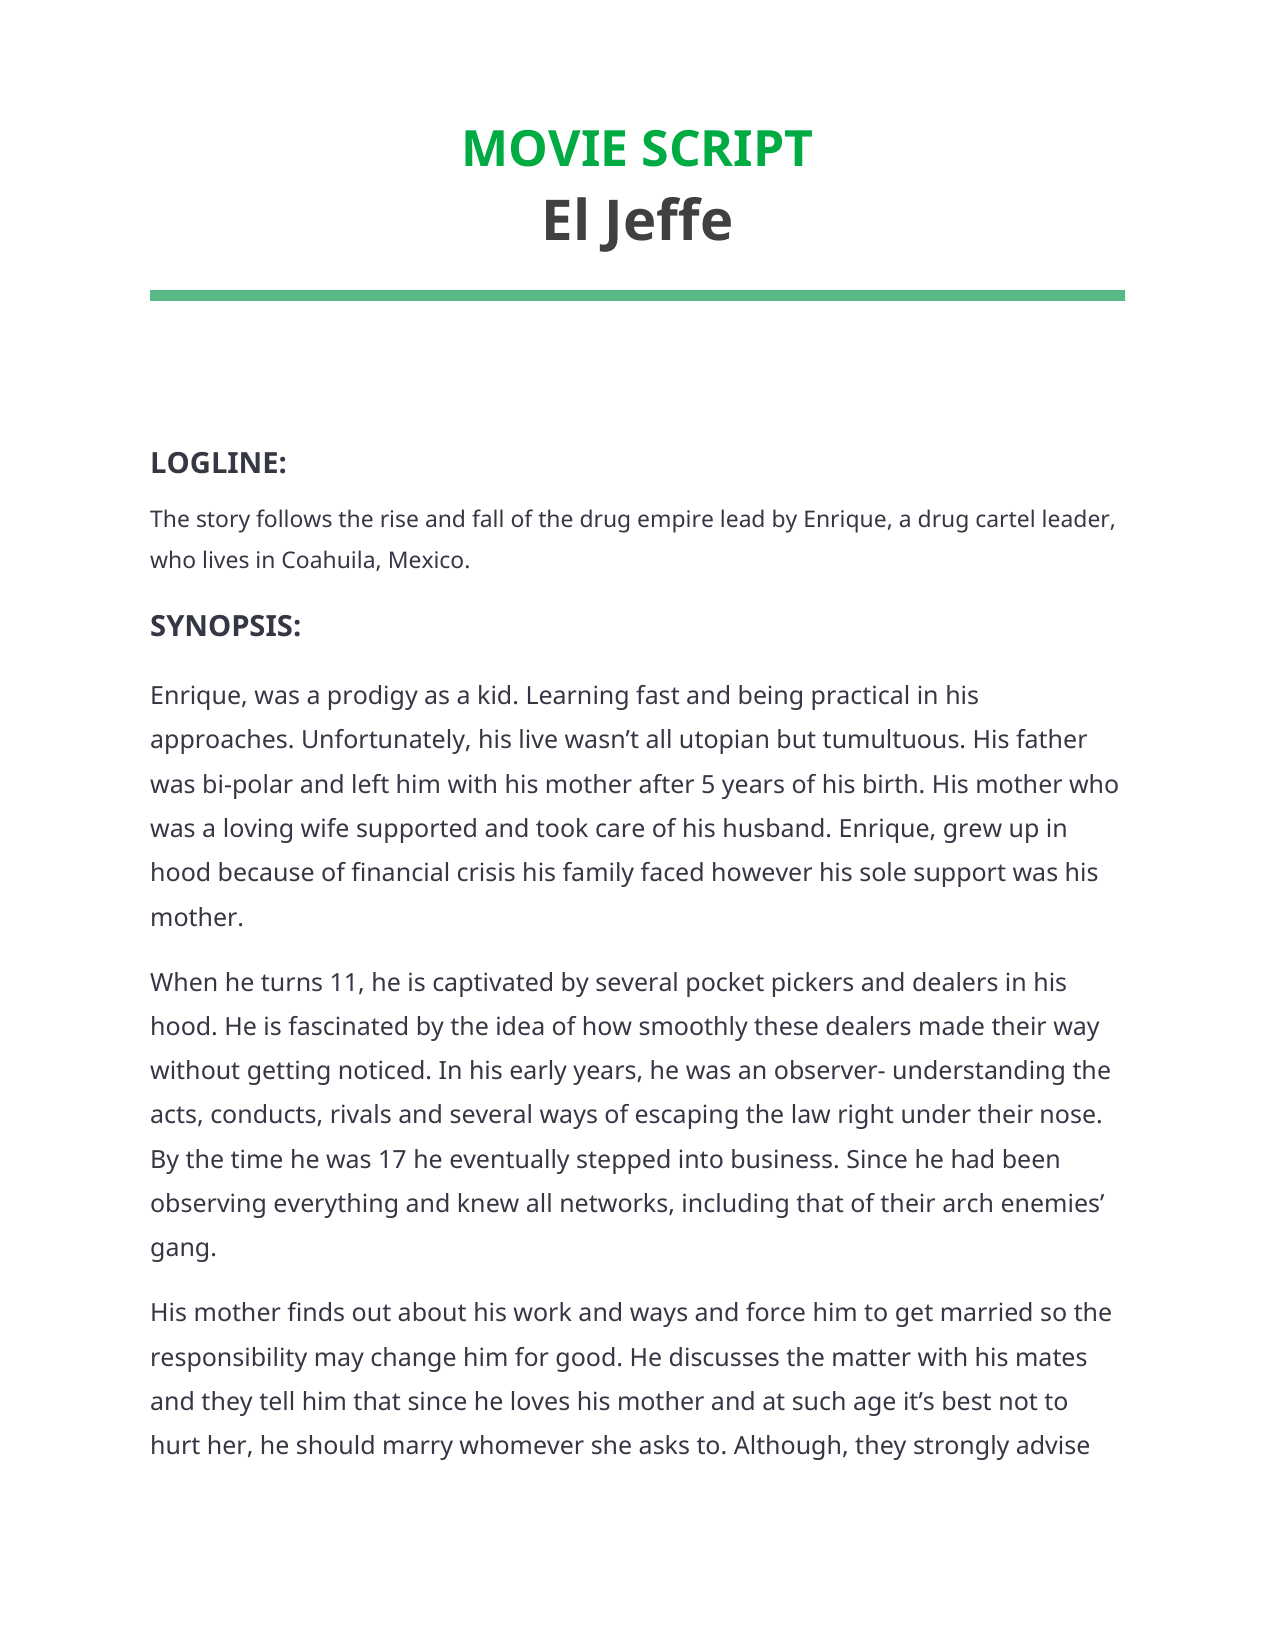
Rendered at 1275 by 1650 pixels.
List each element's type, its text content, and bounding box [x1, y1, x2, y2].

subtitle LOGLINE: [150, 443, 1125, 482]
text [150, 1295, 1125, 1462]
text SYNOPSIS: [150, 605, 1125, 645]
text MOVIE SCRIPT [150, 112, 1125, 181]
text El Jeffe [150, 181, 1125, 257]
text The story follows the rise and fall of the drug empire lead by Enrique, a drug cartel leader, who lives in Coahuila, Mexico. [150, 503, 1125, 575]
text Enrique, was a prodigy as a kid. Learning fast and being practical in his approaches. Unfortunately, his live wasn’t all utopian but tumultuous. His father was bi-polar and left him with his mother after 5 years of his birth. His mother who was a loving wife supported and took care of his husband. Enrique, grew up in hood because of financial crisis his family faced however his sole support was his mother. [150, 678, 1125, 933]
text When he turns 11, he is captivated by several pocket pickers and dealers in his hood. He is fascinated by the idea of how smoothly these dealers made their way without getting noticed. In his early years, he was an observer- understanding the acts, conducts, rivals and several ways of escaping the law right under their nose. By the time he was 17 he eventually stepped into business. Since he had been observing everything and knew all networks, including that of their arch enemies’ gang. [150, 964, 1125, 1264]
picture [150, 290, 1125, 301]
